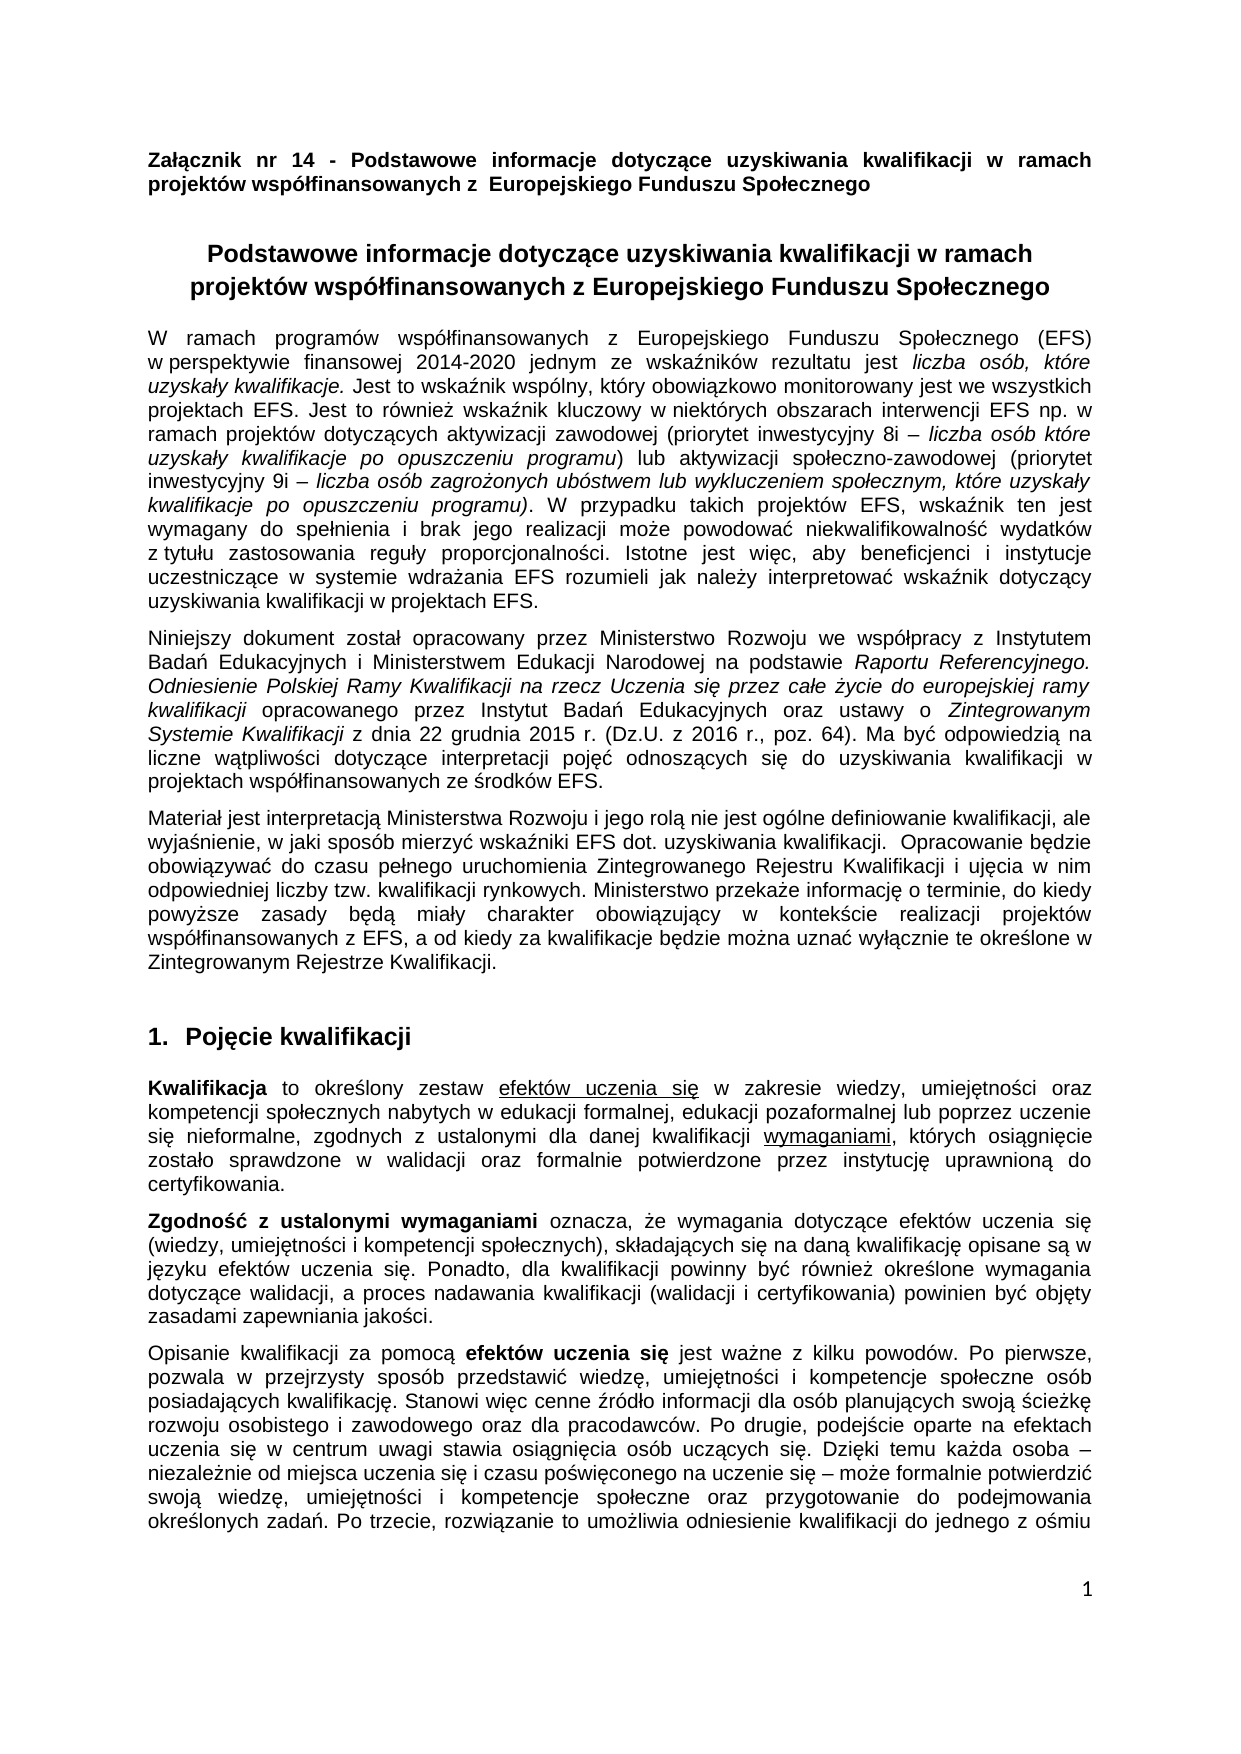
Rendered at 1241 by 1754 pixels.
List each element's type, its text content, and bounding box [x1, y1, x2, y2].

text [148, 1341, 1093, 1532]
text Zgodność z ustalonymi wymaganiami oznacza, że wymagania dotyczące efektów uczenia się (wiedzy, umiejętności i kompetencji społecznych), składających się na daną kwalifikację opisane są w języku efektów uczenia się. Ponadto, dla kwalifikacji powinny być również określone wymagania dotyczące walidacji, a proces nadawania kwalifikacji (walidacji i certyfikowania) powinien być objęty zasadami zapewniania jakości. [148, 1208, 1093, 1328]
text Niniejszy dokument został opracowany przez Ministerstwo Rozwoju we współpracy z Instytutem Badań Edukacyjnych i Ministerstwem Edukacji Narodowej na podstawie Raportu Referencyjnego. Odniesienie Polskiej Ramy Kwalifikacji na rzecz Uczenia się przez całe życie do europejskiej ramy kwalifikacji opracowanego przez Instytut Badań Edukacyjnych oraz ustawy o Zintegrowanym Systemie Kwalifikacji z dnia 22 grudnia 2015 r. (Dz.U. z 2016 r., poz. 64). Ma być odpowiedzią na liczne wątpliwości dotyczące interpretacji pojęć odnoszących się do uzyskiwania kwalifikacji w projektach współfinansowanych ze środków EFS. [148, 626, 1093, 793]
text Załącznik nr 14 - Podstawowe informacje dotyczące uzyskiwania kwalifikacji w ramach projektów współfinansowanych z Europejskiego Funduszu Społecznego [148, 148, 1093, 196]
list Pojęcie kwalifikacji [148, 1022, 1093, 1051]
text Kwalifikacja to określony zestaw efektów uczenia się w zakresie wiedzy, umiejętności oraz kompetencji społecznych nabytych w edukacji formalnej, edukacji pozaformalnej lub poprzez uczenie się nieformalne, zgodnych z ustalonymi dla danej kwalifikacji wymaganiami, których osiągnięcie zostało sprawdzone w walidacji oraz formalnie potwierdzone przez instytucję uprawnioną do certyfikowania. [148, 1076, 1093, 1196]
text Materiał jest interpretacją Ministerstwa Rozwoju i jego rolą nie jest ogólne definiowanie kwalifikacji, ale wyjaśnienie, w jaki sposób mierzyć wskaźniki EFS dot. uzyskiwania kwalifikacji. Opracowanie będzie obowiązywać do czasu pełnego uruchomienia Zintegrowanego Rejestru Kwalifikacji i ujęcia w nim odpowiedniej liczby tzw. kwalifikacji rynkowych. Ministerstwo przekaże informację o terminie, do kiedy powyższe zasady będą miały charakter obowiązujący w kontekście realizacji projektów współfinansowanych z EFS, a od kiedy za kwalifikacje będzie można uznać wyłącznie te określone w Zintegrowanym Rejestrze Kwalifikacji. [148, 806, 1093, 973]
text Podstawowe informacje dotyczące uzyskiwania kwalifikacji w ramach projektów współfinansowanych z Europejskiego Funduszu Społecznego [148, 239, 1093, 300]
text W ramach programów współfinansowanych z Europejskiego Funduszu Społecznego (EFS) w perspektywie finansowej 2014-2020 jednym ze wskaźników rezultatu jest liczba osób, które uzyskały kwalifikacje. Jest to wskaźnik wspólny, który obowiązkowo monitorowany jest we wszystkich projektach EFS. Jest to również wskaźnik kluczowy w niektórych obszarach interwencji EFS np. w ramach projektów dotyczących aktywizacji zawodowej (priorytet inwestycyjny 8i – liczba osób które uzyskały kwalifikacje po opuszczeniu programu) lub aktywizacji społeczno-zawodowej (priorytet inwestycyjny 9i – liczba osób zagrożonych ubóstwem lub wykluczeniem społecznym, które uzyskały kwalifikacje po opuszczeniu programu). W przypadku takich projektów EFS, wskaźnik ten jest wymagany do spełnienia i brak jego realizacji może powodować niekwalifikowalność wydatków z tytułu zastosowania reguły proporcjonalności. Istotne jest więc, aby beneficjenci i instytucje uczestniczące w systemie wdrażania EFS rozumieli jak należy interpretować wskaźnik dotyczący uzyskiwania kwalifikacji w projektach EFS. [148, 326, 1093, 613]
